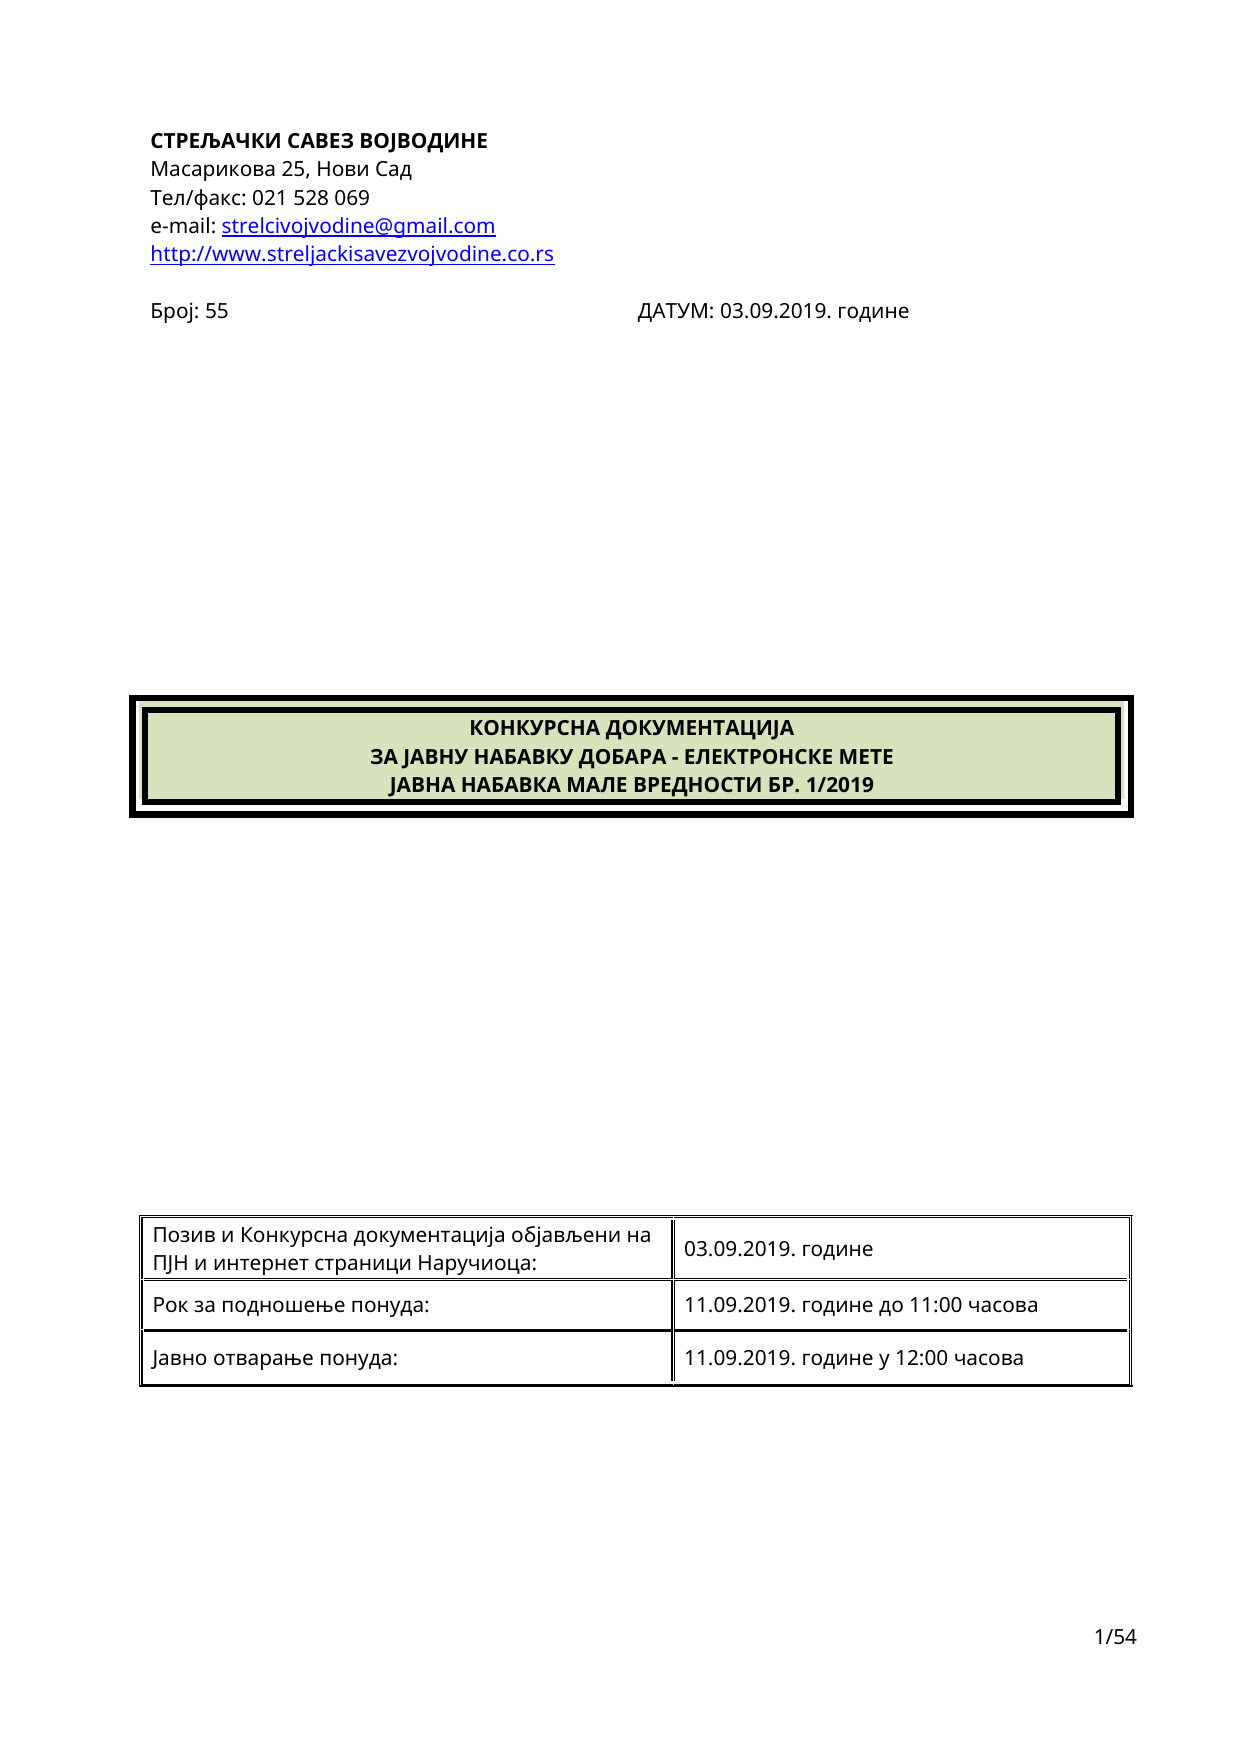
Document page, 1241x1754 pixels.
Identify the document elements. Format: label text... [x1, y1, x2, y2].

table_cell 11.09.2019. године до 11:00 часова [675, 1278, 1129, 1328]
table_cell Број: 55 [150, 268, 638, 353]
table_header 03.09.2019. године [673, 1218, 1129, 1278]
table_cell Рок за подношење понуда: [143, 1278, 672, 1328]
table_header СТРЕЉАЧКИ САВЕЗ ВОЈВОДИНЕ Масарикова 25, Нови Сад Тел/факс: 021 528 069 e-mail: strelcivojvodine@gmail.com http://www.streljackisavezvojvodine.co.rs [150, 126, 1097, 268]
table_cell Јавно отварање понуда: [141, 1329, 673, 1384]
table_header Позив и Конкурсна документација објављени на ПЈН и интернет страници Наручиоца: [143, 1218, 673, 1278]
table_cell 11.09.2019. године у 12:00 часова [673, 1329, 1131, 1384]
table_header КОНКУРСНА ДОКУМЕНТАЦИЈА ЗА ЈАВНУ НАБАВКУ ДОБАРА - ЕЛЕКТРОНСКЕ МЕТЕ ЈАВНА НАБАВКА МАЛЕ ВРЕДНОСТИ БР. 1/2019 [139, 701, 1124, 799]
table_cell ДАТУМ: 03.09.2019. године [638, 268, 1097, 353]
